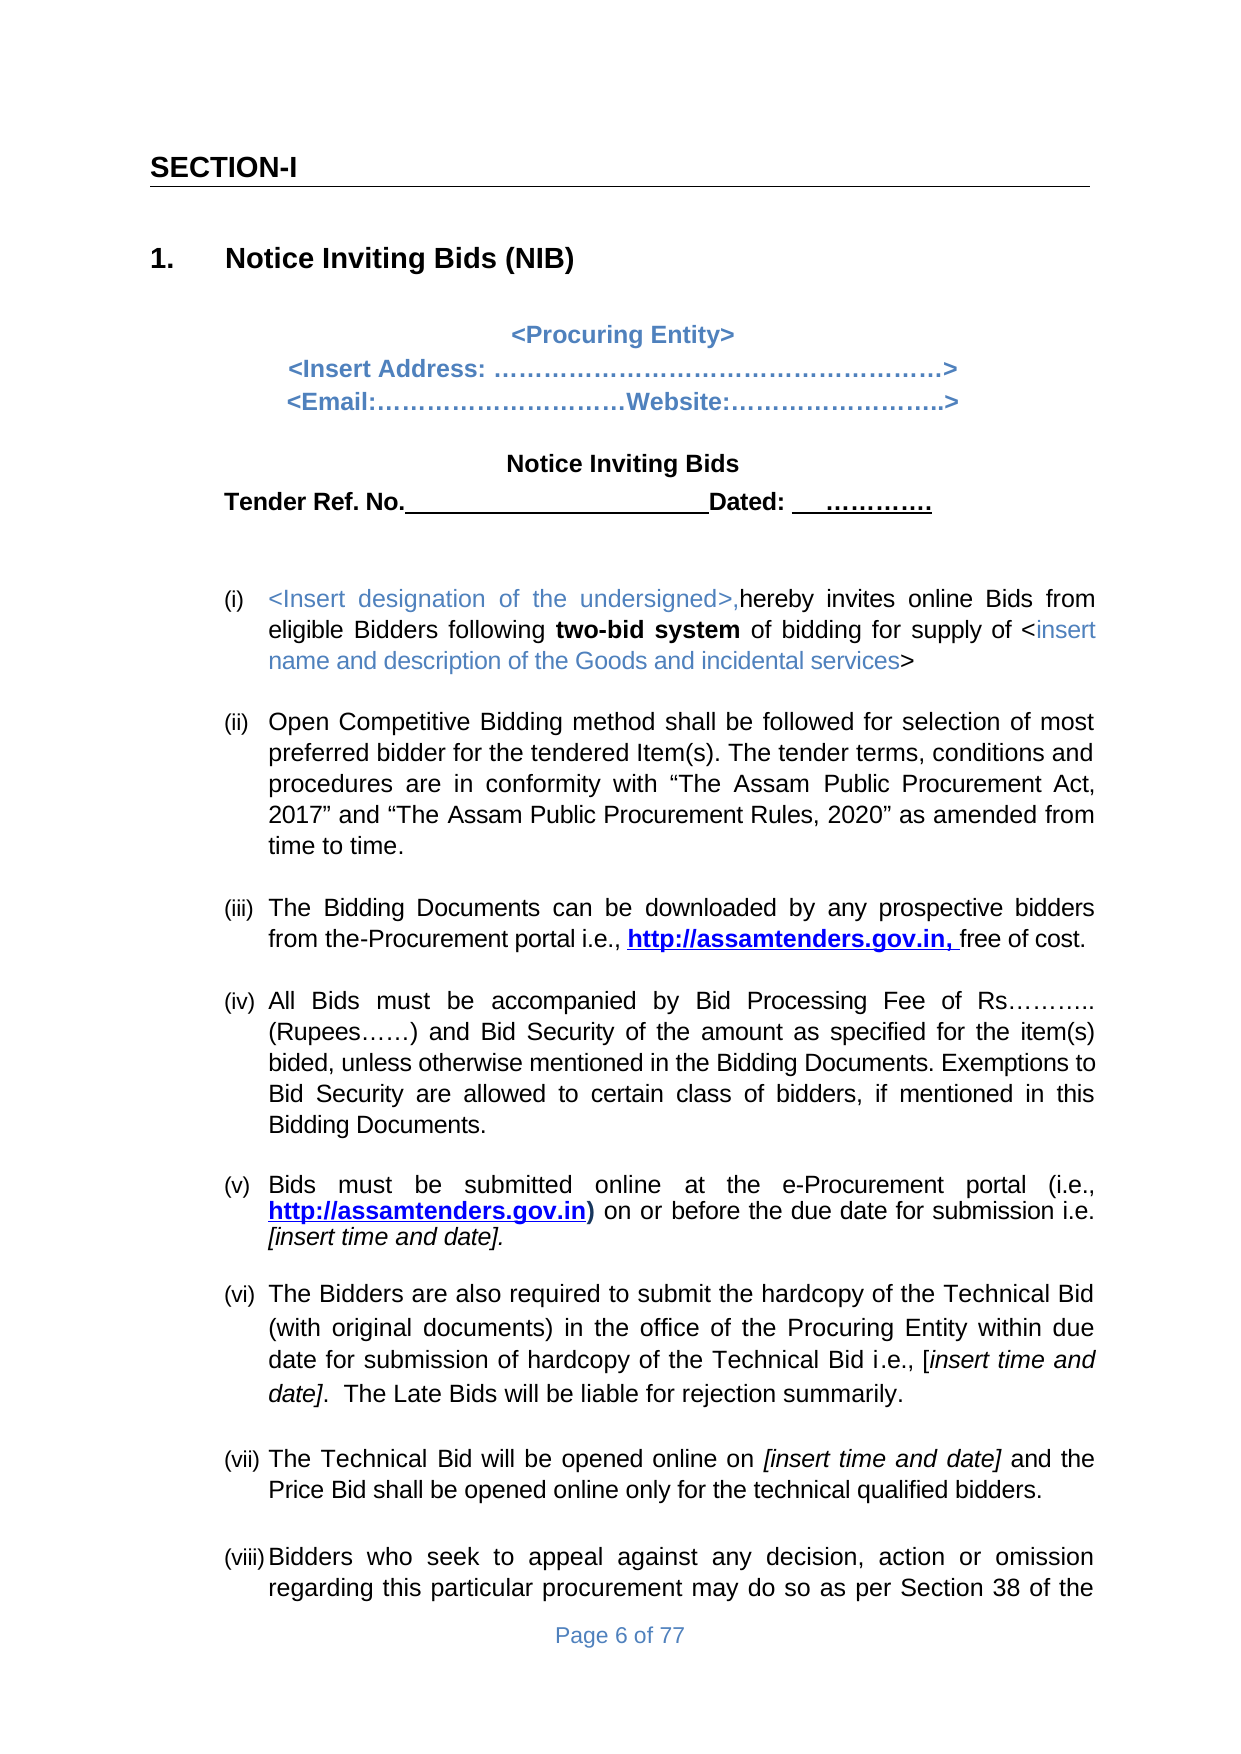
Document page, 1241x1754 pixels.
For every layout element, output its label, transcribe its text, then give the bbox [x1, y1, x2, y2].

text <Procuring Entity> [150, 321, 1096, 349]
subtitle SECTION-I [150, 150, 1090, 186]
list All Bids must be accompanied by Bid Processing Fee of Rs………..(Rupees……) and Bid Security of the amount as specified for the item(s) bided, unless otherwise mentioned in the Bidding Documents. Exemptions to Bid Security are allowed to certain class of bidders, if mentioned in this Bidding Documents. [224, 986, 1096, 1139]
text Tender Ref. No. ___________________Dated: …………. [224, 487, 1096, 516]
subtitle Notice Inviting Bids (NIB) [150, 241, 1096, 274]
list Bids must be submitted online at the e-Procurement portal (i.e., http://assamtenders.gov.in) on or before the due date for submission i.e. [insert time and date]. [224, 1172, 1096, 1251]
list The Bidders are also required to submit the hardcopy of the Technical Bid (with original documents) in the office of the Procuring Entity within due date for submission of hardcopy of the Technical Bid i.e., [insert time and date]. The Late Bids will be liable for rejection summarily. [224, 1279, 1096, 1407]
text Notice Inviting Bids [150, 420, 1096, 478]
text <Insert Address: ………………………………………………> [150, 353, 1096, 382]
list Open Competitive Bidding method shall be followed for selection of most preferred bidder for the tendered Item(s). The tender terms, conditions and procedures are in conformity with “The Assam Public Procurement Act, 2017” and “The Assam Public Procurement Rules, 2020” as amended from time to time. [224, 707, 1096, 860]
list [224, 1541, 1096, 1601]
list The Bidding Documents can be downloaded by any prospective bidders from the-Procurement portal i.e., http://assamtenders.gov.in, free of cost. [224, 893, 1096, 953]
text <Email:…………………………Website:……………………..> [150, 387, 1096, 415]
list The Technical Bid will be opened online on [insert time and date] and the Price Bid shall be opened online only for the technical qualified bidders. [224, 1444, 1096, 1504]
list <Insert designation of the undersigned>,hereby invites online Bids from eligible Bidders following two-bid system of bidding for supply of <insert name and description of the Goods and incidental services> [224, 584, 1096, 675]
